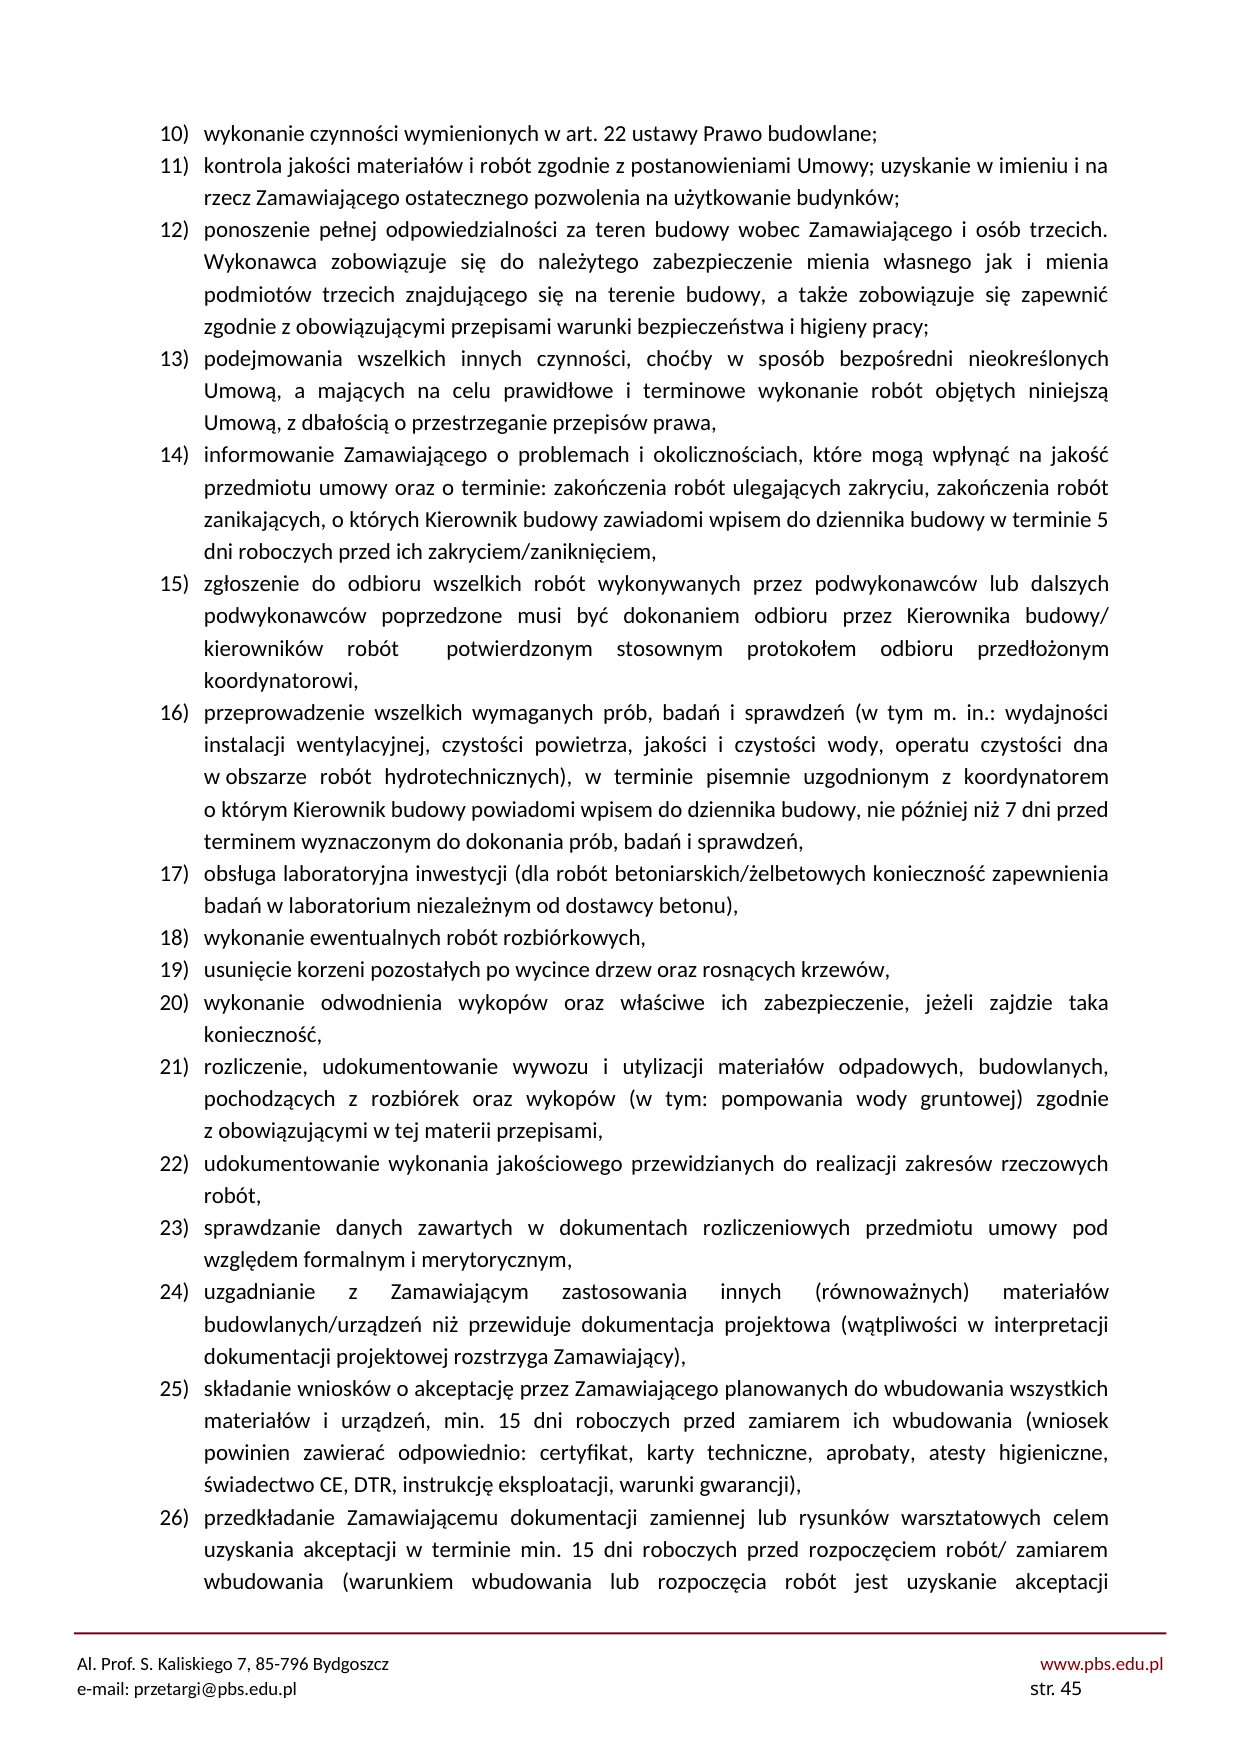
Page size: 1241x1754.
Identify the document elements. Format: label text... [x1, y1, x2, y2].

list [159, 1503, 1110, 1595]
list składanie wniosków o akceptację przez Zamawiającego planowanych do wbudowania wszystkich materiałów i urządzeń, min. 15 dni roboczych przed zamiarem ich wbudowania (wniosek powinien zawierać odpowiednio: certyfikat, karty techniczne, aprobaty, atesty higieniczne, świadectwo CE, DTR, instrukcję eksploatacji, warunki gwarancji), [159, 1374, 1110, 1499]
list wykonanie odwodnienia wykopów oraz właściwe ich zabezpieczenie, jeżeli zajdzie taka konieczność, [159, 988, 1110, 1048]
list ponoszenie pełnej odpowiedzialności za teren budowy wobec Zamawiającego i osób trzecich. Wykonawca zobowiązuje się do należytego zabezpieczenie mienia własnego jak i mienia podmiotów trzecich znajdującego się na terenie budowy, a także zobowiązuje się zapewnić zgodnie z obowiązującymi przepisami warunki bezpieczeństwa i higieny pracy; [159, 215, 1110, 340]
list obsługa laboratoryjna inwestycji (dla robót betoniarskich/żelbetowych konieczność zapewnienia badań w laboratorium niezależnym od dostawcy betonu), [159, 859, 1110, 919]
list wykonanie czynności wymienionych w art. 22 ustawy Prawo budowlane; [159, 119, 1110, 147]
list rozliczenie, udokumentowanie wywozu i utylizacji materiałów odpadowych, budowlanych, pochodzących z rozbiórek oraz wykopów (w tym: pompowania wody gruntowej) zgodnie z obowiązującymi w tej materii przepisami, [159, 1052, 1110, 1144]
list informowanie Zamawiającego o problemach i okolicznościach, które mogą wpłynąć na jakość przedmiotu umowy oraz o terminie: zakończenia robót ulegających zakryciu, zakończenia robót zanikających, o których Kierownik budowy zawiadomi wpisem do dziennika budowy w terminie 5 dni roboczych przed ich zakryciem/zaniknięciem, [159, 441, 1110, 565]
list podejmowania wszelkich innych czynności, choćby w sposób bezpośredni nieokreślonych Umową, a mających na celu prawidłowe i terminowe wykonanie robót objętych niniejszą Umową, z dbałością o przestrzeganie przepisów prawa, [159, 344, 1110, 436]
list sprawdzanie danych zawartych w dokumentach rozliczeniowych przedmiotu umowy pod względem formalnym i merytorycznym, [159, 1213, 1110, 1273]
list kontrola jakości materiałów i robót zgodnie z postanowieniami Umowy; uzyskanie w imieniu i na rzecz Zamawiającego ostatecznego pozwolenia na użytkowanie budynków; [159, 151, 1110, 211]
list wykonanie ewentualnych robót rozbiórkowych, [159, 923, 1110, 951]
list usunięcie korzeni pozostałych po wycince drzew oraz rosnących krzewów, [159, 956, 1110, 984]
list udokumentowanie wykonania jakościowego przewidzianych do realizacji zakresów rzeczowych robót, [159, 1149, 1110, 1209]
list zgłoszenie do odbioru wszelkich robót wykonywanych przez podwykonawców lub dalszych podwykonawców poprzedzone musi być dokonaniem odbioru przez Kierownika budowy/ kierowników robót potwierdzonym stosownym protokołem odbioru przedłożonym koordynatorowi, [159, 569, 1110, 694]
list przeprowadzenie wszelkich wymaganych prób, badań i sprawdzeń (w tym m. in.: wydajności instalacji wentylacyjnej, czystości powietrza, jakości i czystości wody, operatu czystości dna w obszarze robót hydrotechnicznych), w terminie pisemnie uzgodnionym z koordynatorem o którym Kierownik budowy powiadomi wpisem do dziennika budowy, nie później niż 7 dni przed terminem wyznaczonym do dokonania prób, badań i sprawdzeń, [159, 698, 1110, 855]
list uzgadnianie z Zamawiającym zastosowania innych (równoważnych) materiałów budowlanych/urządzeń niż przewiduje dokumentacja projektowa (wątpliwości w interpretacji dokumentacji projektowej rozstrzyga Zamawiający), [159, 1277, 1110, 1370]
